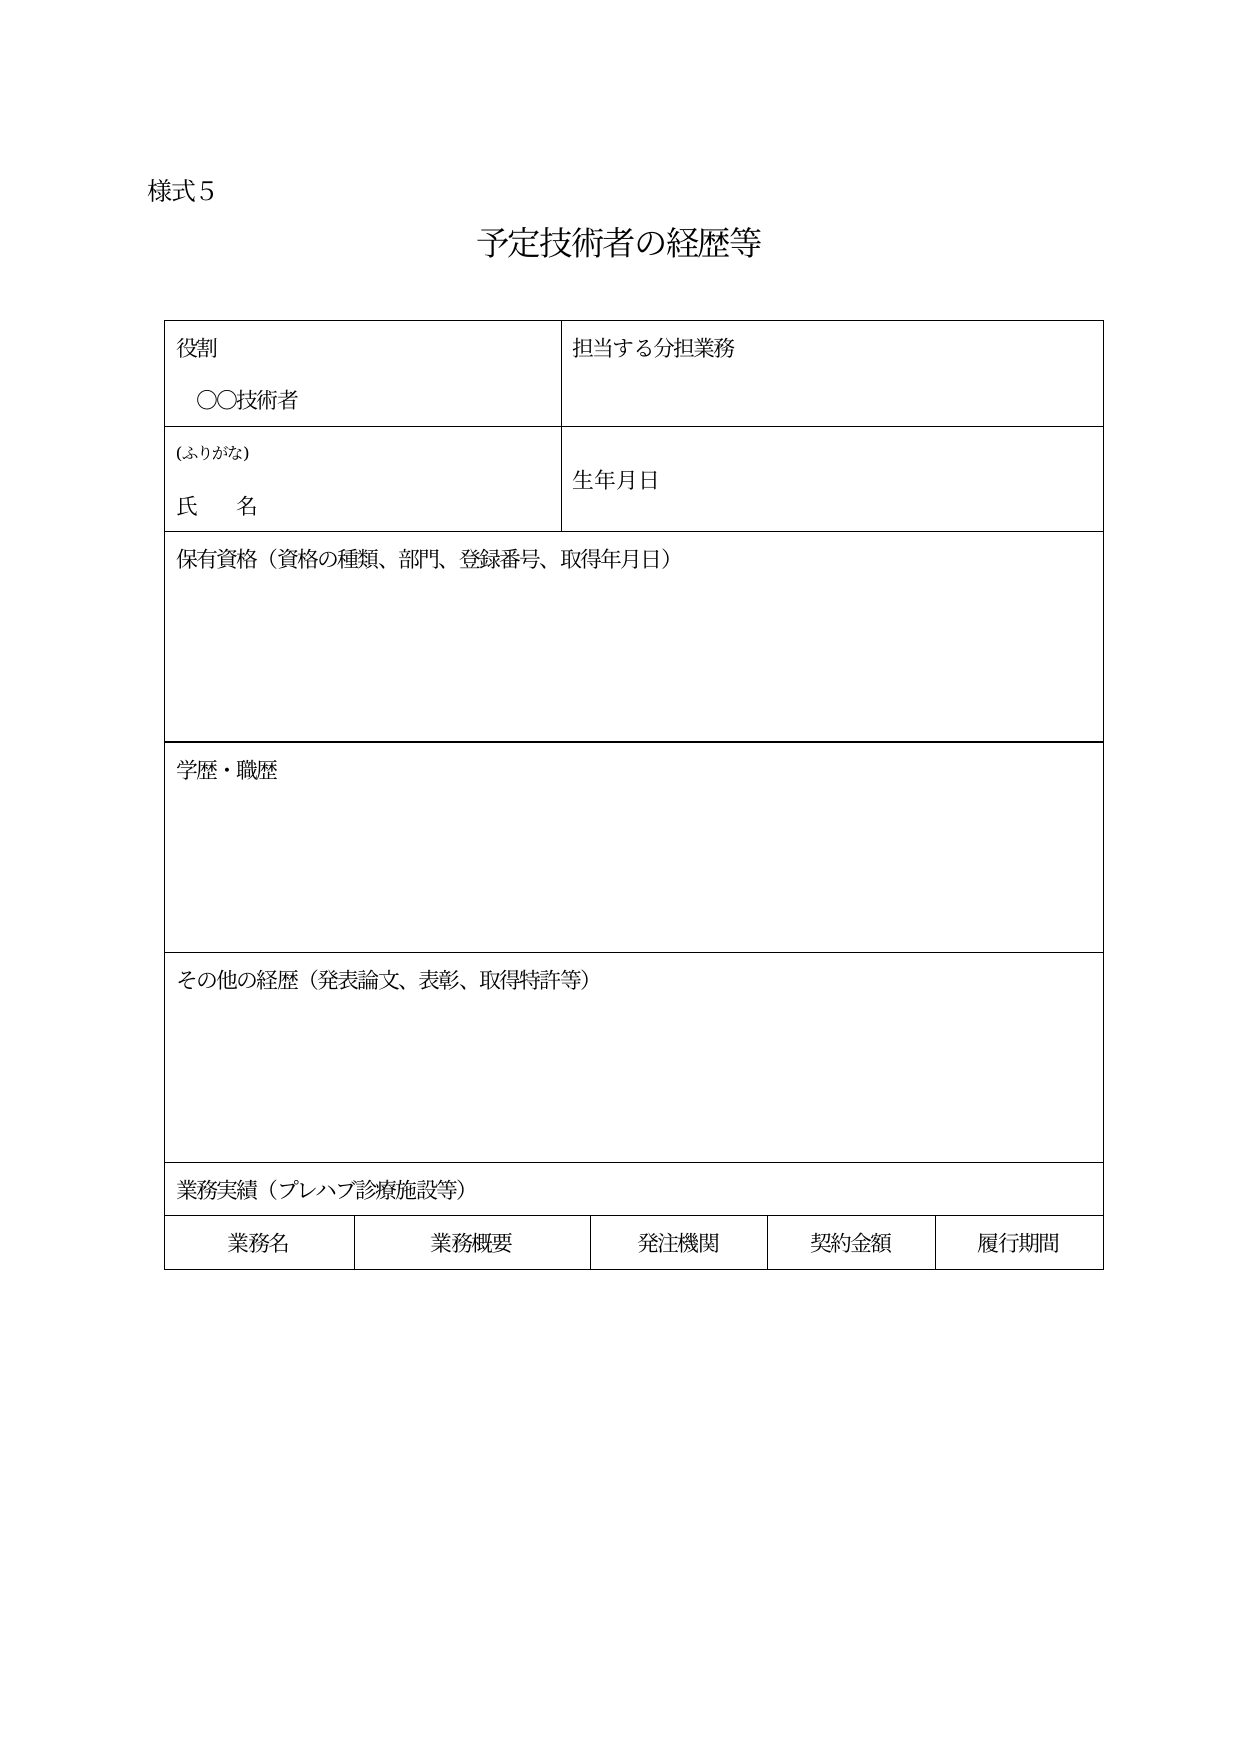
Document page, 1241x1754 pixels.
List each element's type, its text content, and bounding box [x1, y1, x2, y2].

table_header 担当する分担業務 [562, 321, 1103, 426]
table_cell 生年月日 [562, 427, 1103, 531]
table_cell 発注機関 [591, 1216, 767, 1268]
table_cell 業務実績（プレハブ診療施設等） [165, 1163, 1103, 1215]
table_cell 保有資格（資格の種類、部門、登録番号、取得年月日） [165, 532, 1103, 741]
text 様式５ [148, 163, 1092, 215]
table_cell (ふりがな) 氏 名 [165, 427, 561, 531]
text 予定技術者の経歴等 [148, 215, 1092, 268]
table_header 役割 〇〇技術者 [165, 321, 561, 426]
table_cell 履行期間 [936, 1216, 1103, 1268]
table_cell 業務概要 [355, 1216, 590, 1268]
table_cell その他の経歴（発表論文、表彰、取得特許等） [165, 953, 1103, 1162]
table_cell 学歴・職歴 [165, 743, 1103, 952]
table_cell 業務名 [165, 1216, 354, 1268]
table_cell 契約金額 [768, 1216, 935, 1268]
